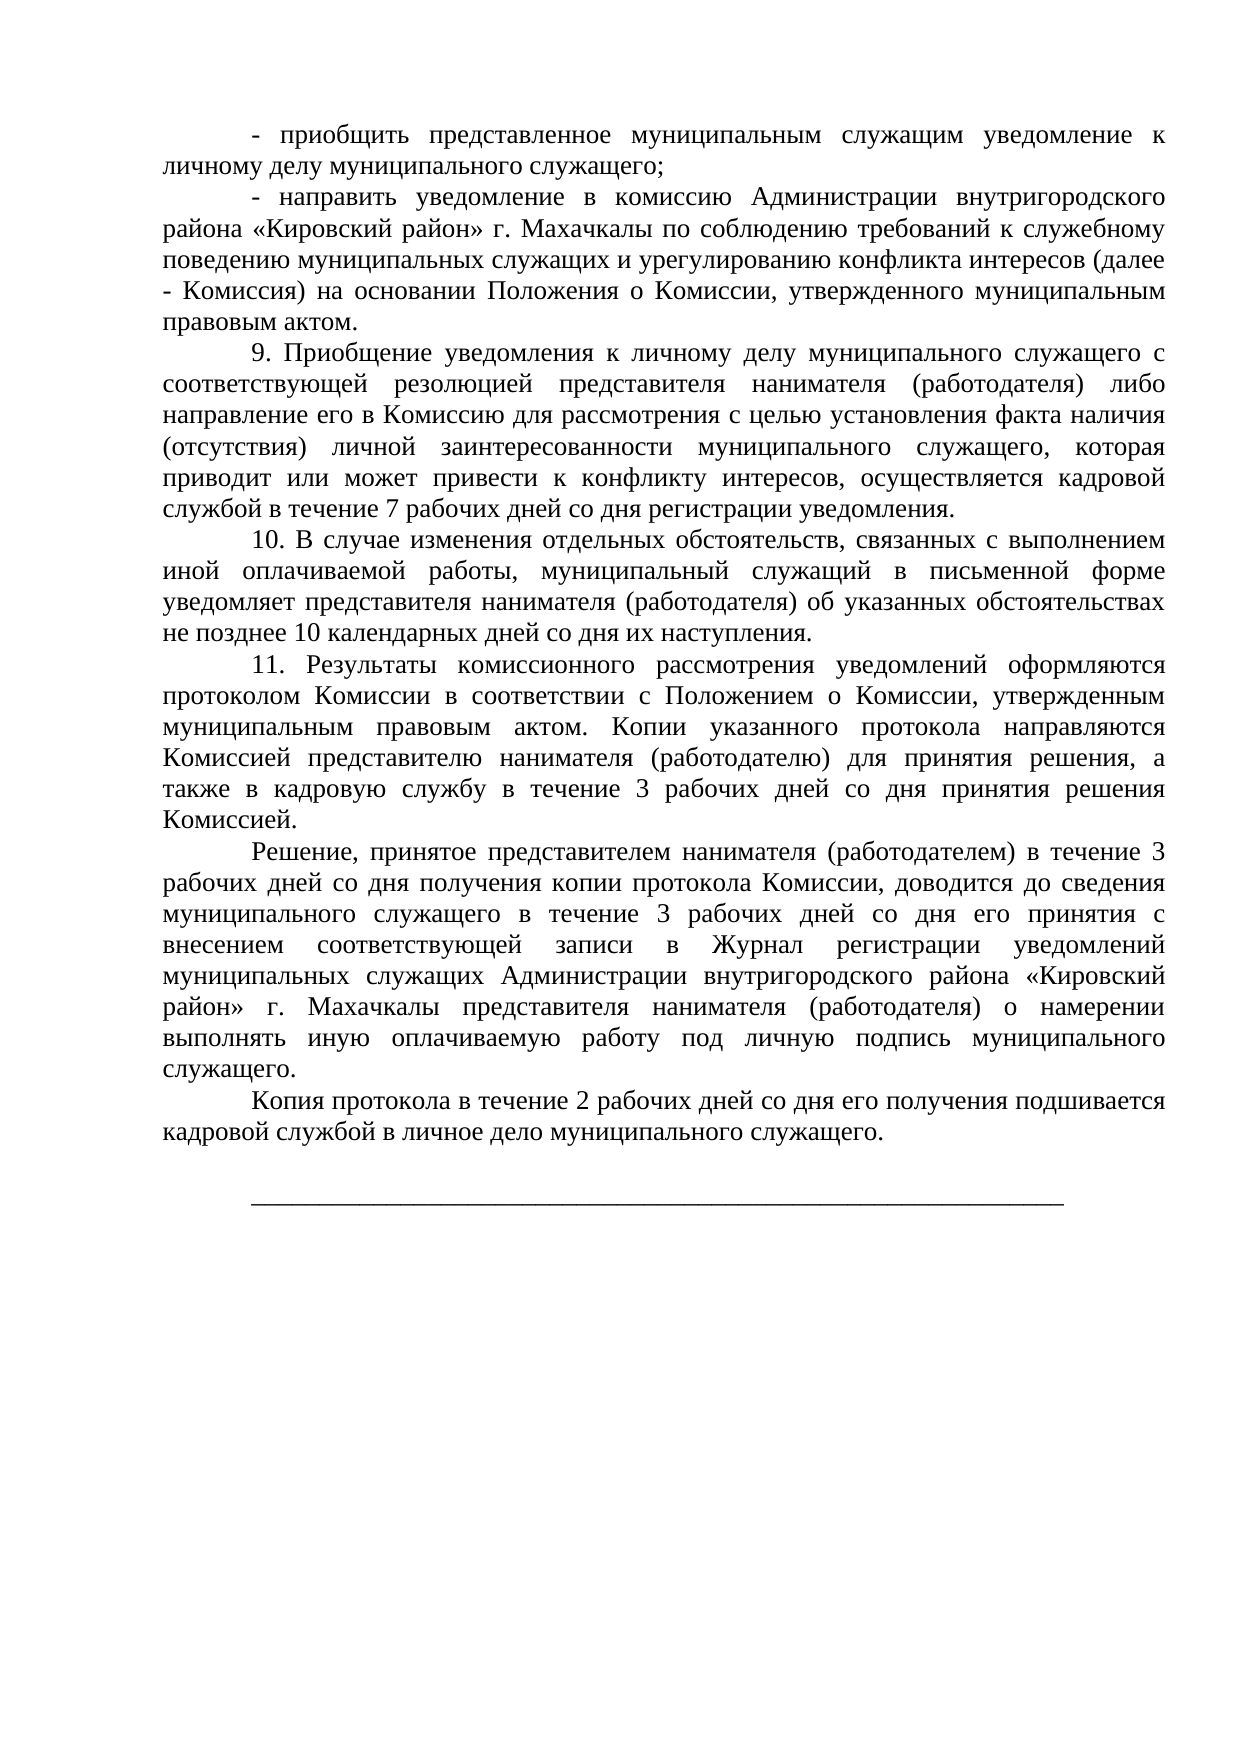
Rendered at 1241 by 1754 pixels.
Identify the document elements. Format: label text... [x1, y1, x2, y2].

text 9. Приобщение уведомления к личному делу муниципального служащего с соответствующей резолюцией представителя нанимателя (работодателя) либо направление его в Комиссию для рассмотрения с целью установления факта наличия (отсутствия) личной заинтересованности муниципального служащего, которая приводит или может привести к конфликту интересов, осуществляется кадровой службой в течение 7 рабочих дней со дня регистрации уведомления. [162, 336, 1167, 523]
text Решение, принятое представителем нанимателя (работодателем) в течение 3 рабочих дней со дня получения копии протокола Комиссии, доводится до сведения муниципального служащего в течение 3 рабочих дней со дня его принятия с внесением соответствующей записи в Журнал регистрации уведомлений муниципальных служащих Администрации внутригородского района «Кировский район» г. Махачкалы представителя нанимателя (работодателя) о намерении выполнять иную оплачиваемую работу под личную подпись муниципального служащего. [162, 834, 1167, 1084]
text ____________________________________________________________ [162, 1177, 1167, 1208]
text 11. Результаты комиссионного рассмотрения уведомлений оформляются протоколом Комиссии в соответствии с Положением о Комиссии, утвержденным муниципальным правовым актом. Копии указанного протокола направляются Комиссией представителю нанимателя (работодателю) для принятия решения, а также в кадровую службу в течение 3 рабочих дней со дня принятия решения Комиссией. [162, 648, 1167, 834]
text 10. В случае изменения отдельных обстоятельств, связанных с выполнением иной оплачиваемой работы, муниципальный служащий в письменной форме уведомляет представителя нанимателя (работодателя) об указанных обстоятельствах не позднее 10 календарных дней со дня их наступления. [162, 523, 1167, 648]
text - направить уведомление в комиссию Администрации внутригородского района «Кировский район» г. Махачкалы по соблюдению требований к служебному поведению муниципальных служащих и урегулированию конфликта интересов (далее - Комиссия) на основании Положения о Комиссии, утвержденного муниципальным правовым актом. [162, 181, 1167, 336]
text Копия протокола в течение 2 рабочих дней со дня его получения подшивается кадровой службой в личное дело муниципального служащего. [162, 1084, 1167, 1146]
text - приобщить представленное муниципальным служащим уведомление к личному делу муниципального служащего; [162, 118, 1167, 181]
